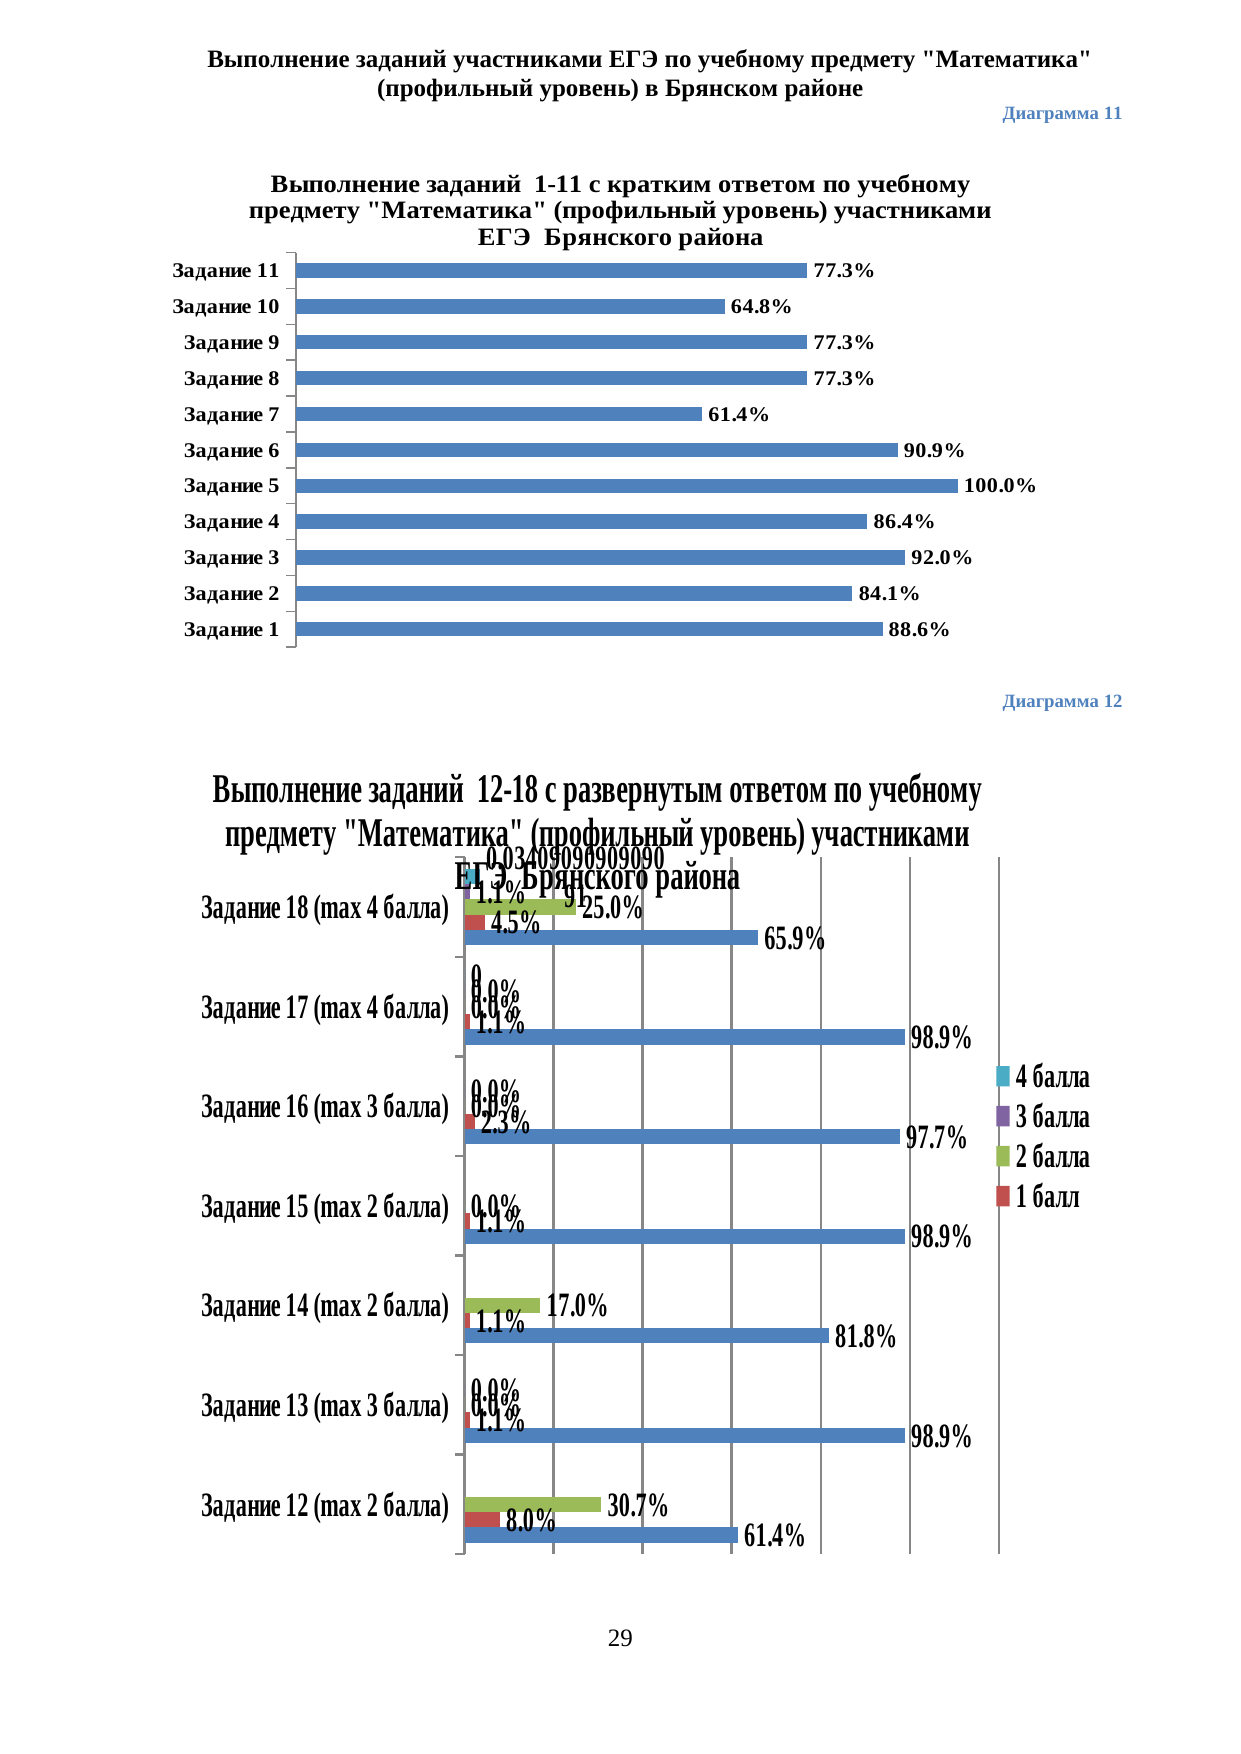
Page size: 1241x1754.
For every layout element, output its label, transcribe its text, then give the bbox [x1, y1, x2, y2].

text Выполнение заданий участниками ЕГЭ по учебному предмету "Математика" (профильный уровень) в Брянском районе [118, 44, 1122, 102]
